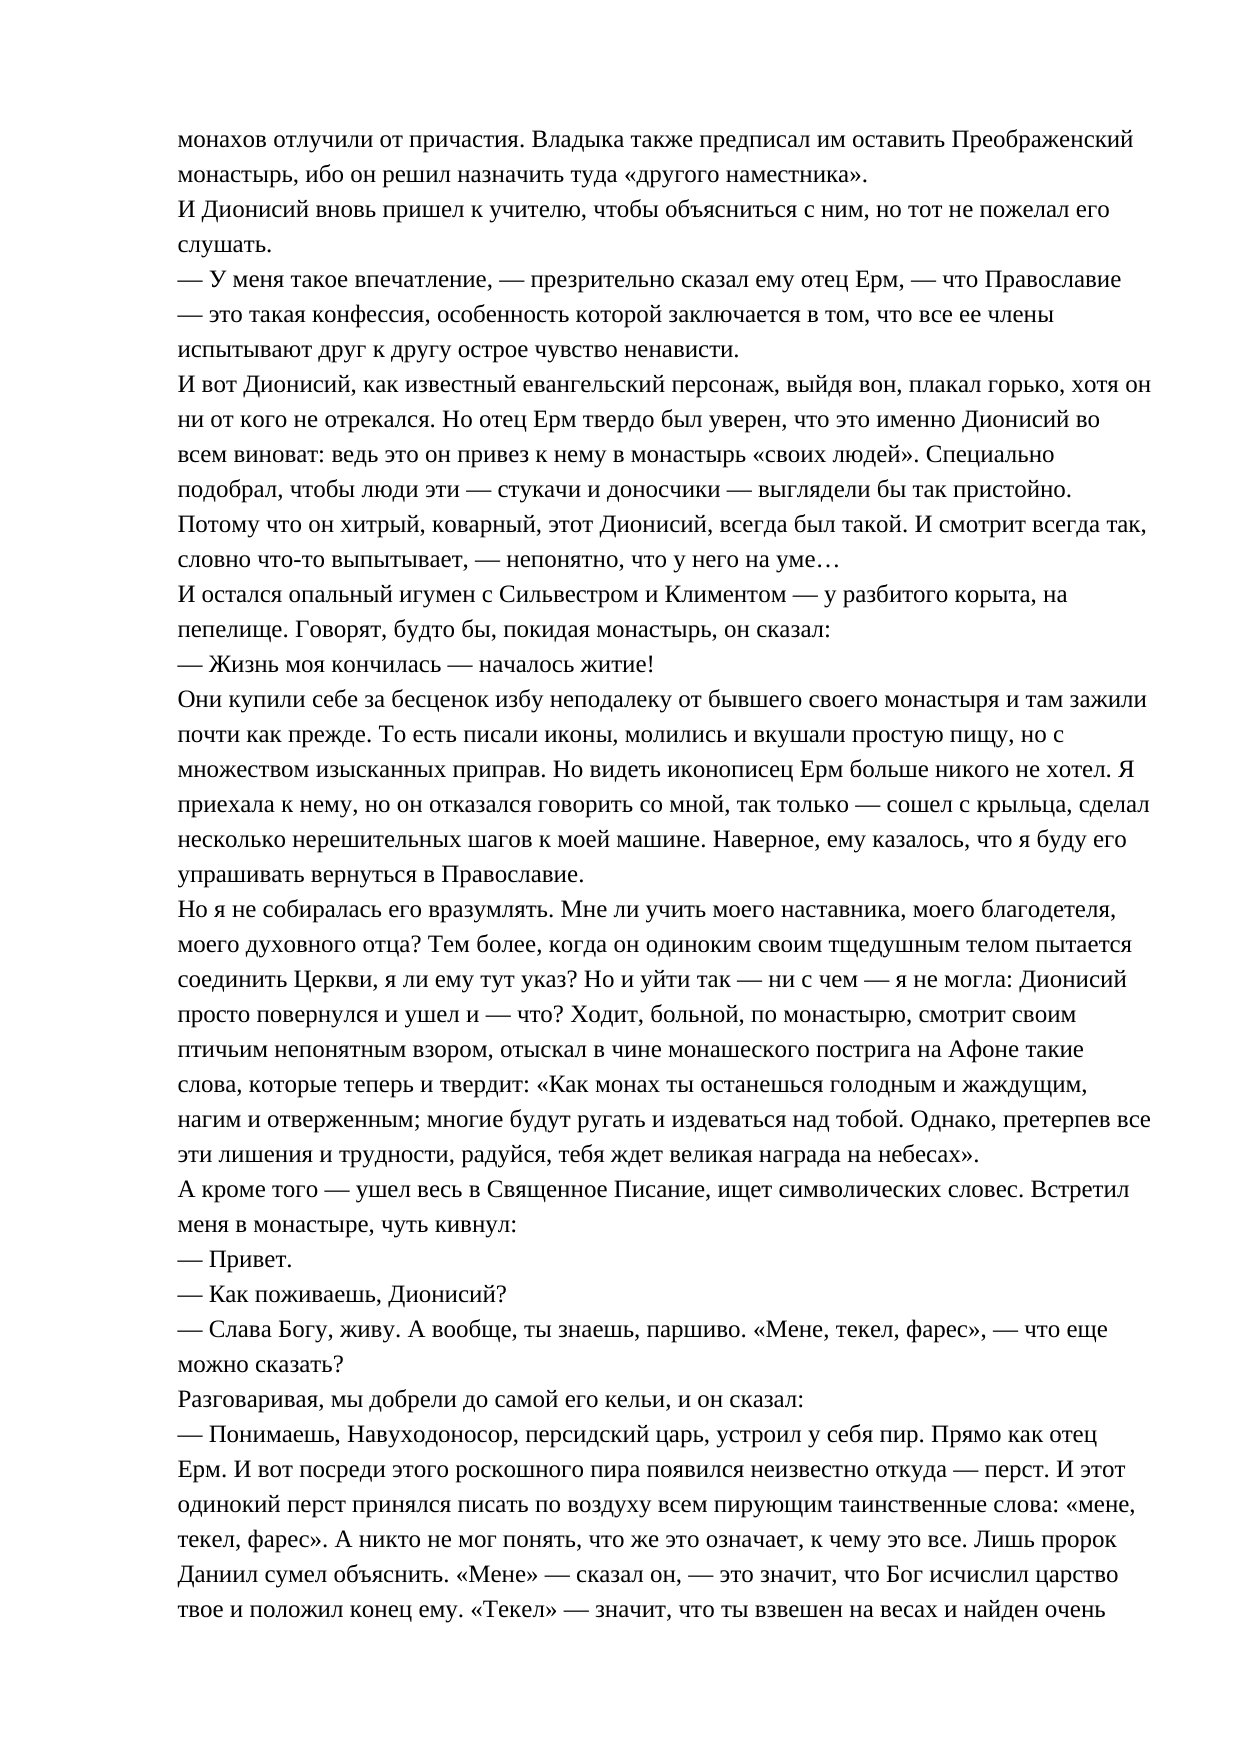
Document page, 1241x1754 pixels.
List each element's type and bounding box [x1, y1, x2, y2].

text [177, 118, 1152, 1623]
